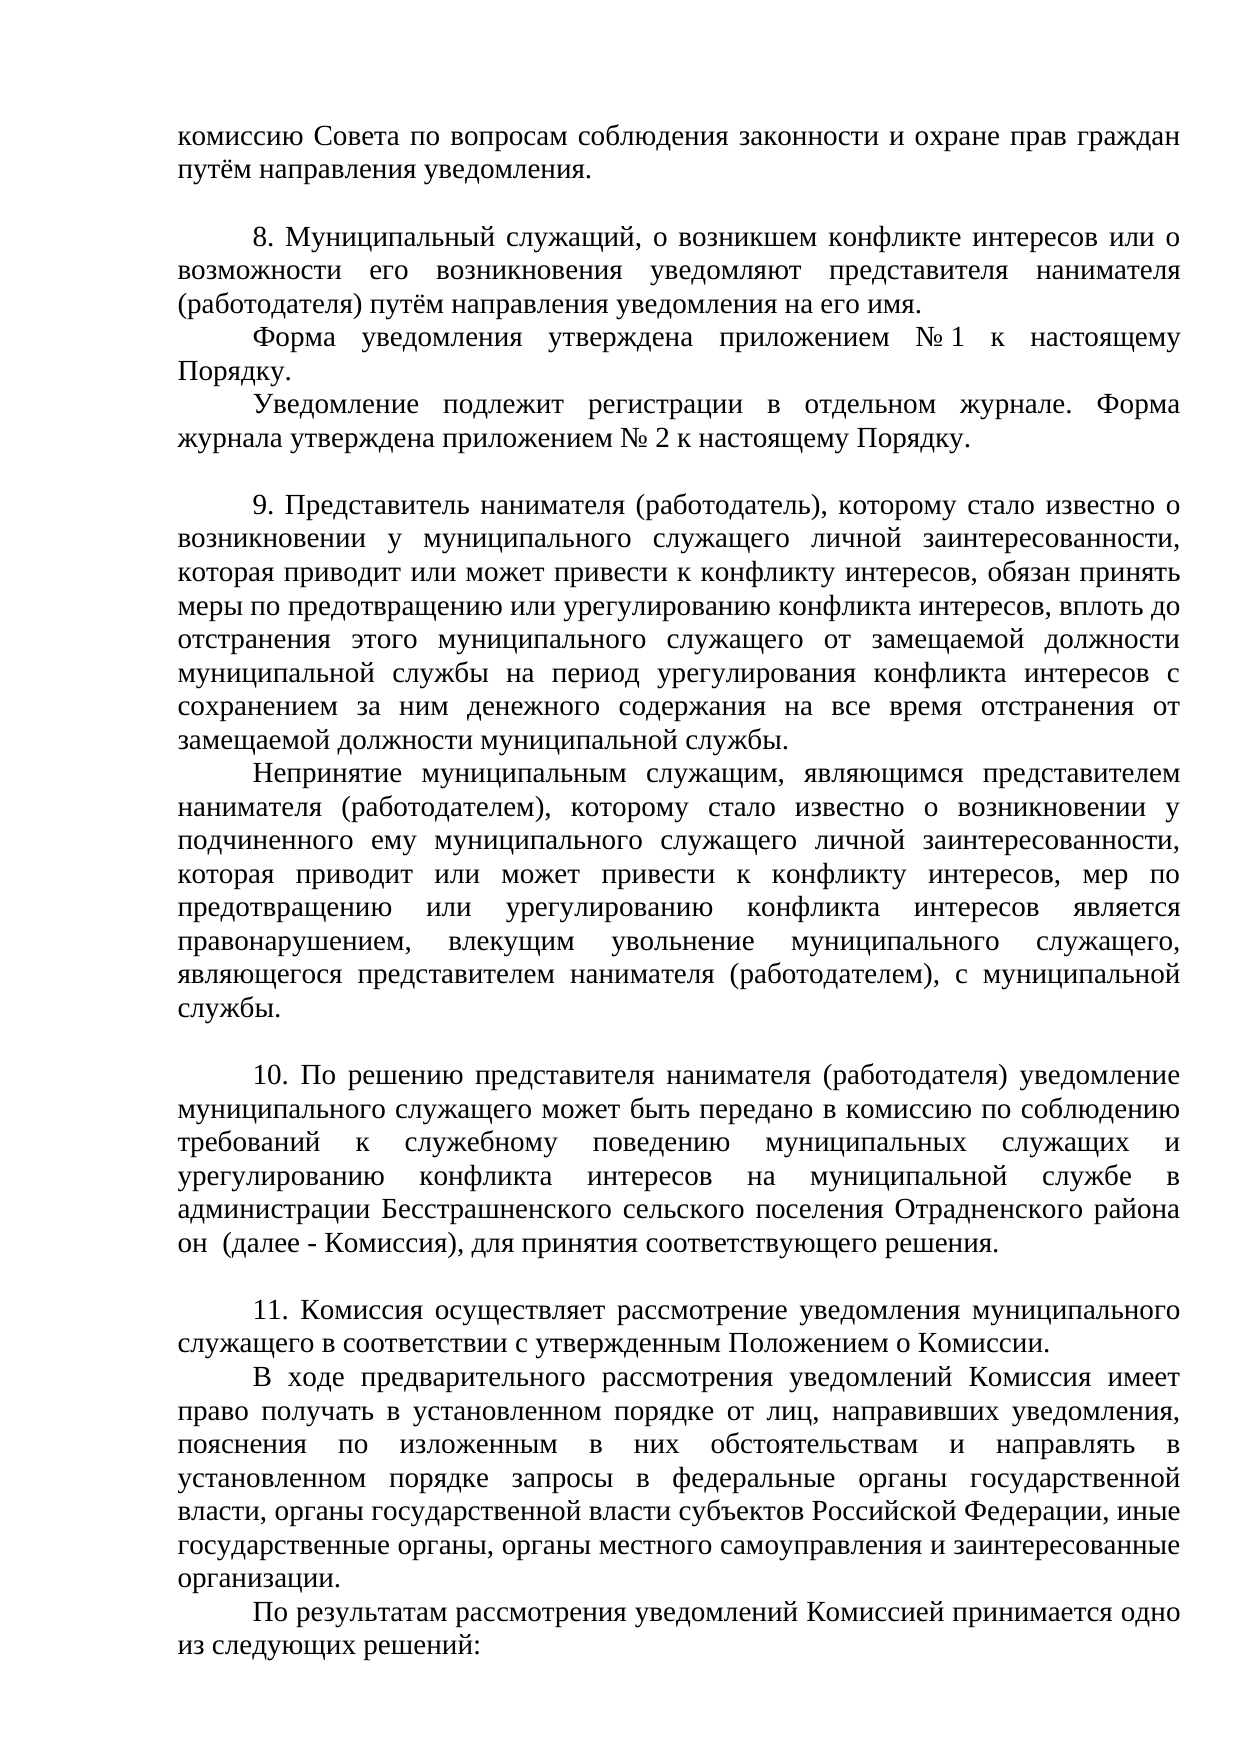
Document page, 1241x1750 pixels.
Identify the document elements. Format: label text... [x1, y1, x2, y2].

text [177, 118, 1181, 185]
text 9. Представитель нанимателя (работодатель), которому стало известно о возникновении у муниципального служащего личной заинтересованности, которая приводит или может привести к конфликту интересов, обязан принять меры по предотвращению или урегулированию конфликта интересов, вплоть до отстранения этого муниципального служащего от замещаемой должности муниципальной службы на период урегулирования конфликта интересов с сохранением за ним денежного содержания на все время отстранения от замещаемой должности муниципальной службы. [177, 487, 1181, 755]
text 10. По решению представителя нанимателя (работодателя) уведомление муниципального служащего может быть передано в комиссию по соблюдению требований к служебному поведению муниципальных служащих и урегулированию конфликта интересов на муниципальной службе в администрации Бесстрашненского сельского поселения Отрадненского района он (далее - Комиссия), для принятия соответствующего решения. [177, 1057, 1181, 1258]
text Уведомление подлежит регистрации в отдельном журнале. Форма журнала утверждена приложением № 2 к настоящему Порядку. [177, 386, 1181, 453]
text По результатам рассмотрения уведомлений Комиссией принимается одно из следующих решений: [177, 1594, 1181, 1661]
text 8. Муниципальный служащий, о возникшем конфликте интересов или о возможности его возникновения уведомляют представителя нанимателя (работодателя) путём направления уведомления на его имя. [177, 219, 1181, 319]
text 11. Комиссия осуществляет рассмотрение уведомления муниципального служащего в соответствии с утвержденным Положением о Комиссии. [177, 1292, 1181, 1359]
text Непринятие муниципальным служащим, являющимся представителем нанимателя (работодателем), которому стало известно о возникновении у подчиненного ему муниципального служащего личной заинтересованности, которая приводит или может привести к конфликту интересов, мер по предотвращению или урегулированию конфликта интересов является правонарушением, влекущим увольнение муниципального служащего, являющегося представителем нанимателя (работодателем), с муниципальной службы. [177, 755, 1181, 1024]
text В ходе предварительного рассмотрения уведомлений Комиссия имеет право получать в установленном порядке от лиц, направивших уведомления, пояснения по изложенным в них обстоятельствам и направлять в установленном порядке запросы в федеральные органы государственной власти, органы государственной власти субъектов Российской Федерации, иные государственные органы, органы местного самоуправления и заинтересованные организации. [177, 1359, 1181, 1594]
text Форма уведомления утверждена приложением № 1 к настоящему Порядку. [177, 319, 1181, 386]
